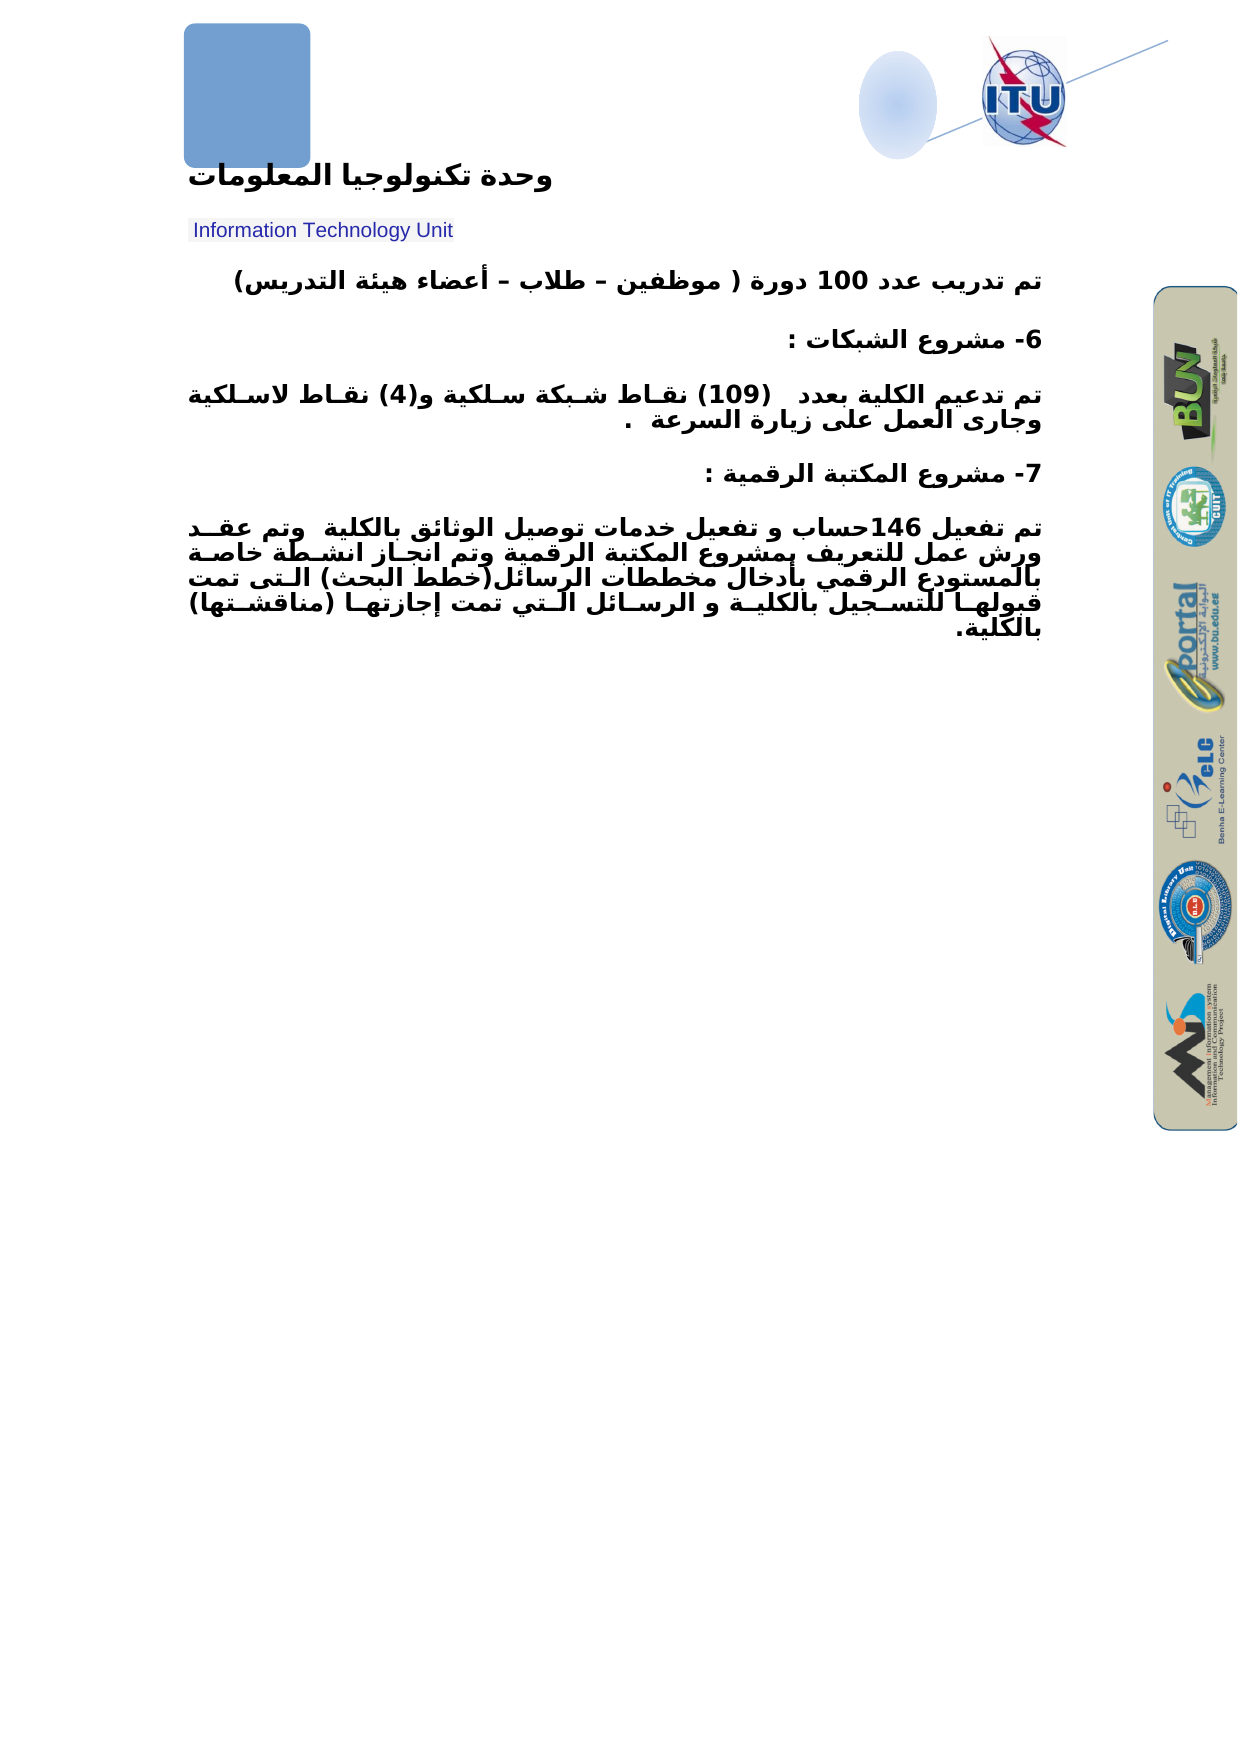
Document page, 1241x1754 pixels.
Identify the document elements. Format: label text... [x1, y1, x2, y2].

text 7- مشروع المكتبة الرقمية : [187, 462, 1042, 487]
text تم تدعيم الكلية بعدد (109) نقاط شبكة سلكية و(4) نقاط لاسلكية وجارى العمل على زيارة السرعة . [187, 383, 1042, 433]
text تم تدريب عدد 100 دورة ( موظفين – طلاب – أعضاء هيئة التدريس) [187, 267, 1042, 296]
text تم تفعيل 146حساب و تفعيل خدمات توصيل الوثائق بالكلية وتم عقد ورش عمل للتعريف بمشروع المكتبة الرقمية وتم انجاز انشطة خاصة بالمستودع الرقمي بأدخال مخططات الرسائل(خطط البحث) التى تمت قبولها للتسجيل بالكلية و الرسائل التي تمت إجازتها (مناقشتها) بالكلية. [187, 517, 1042, 642]
picture [1152, 285, 1238, 1126]
picture [982, 36, 1067, 147]
text 6- مشروع الشبكات : [187, 325, 1042, 354]
